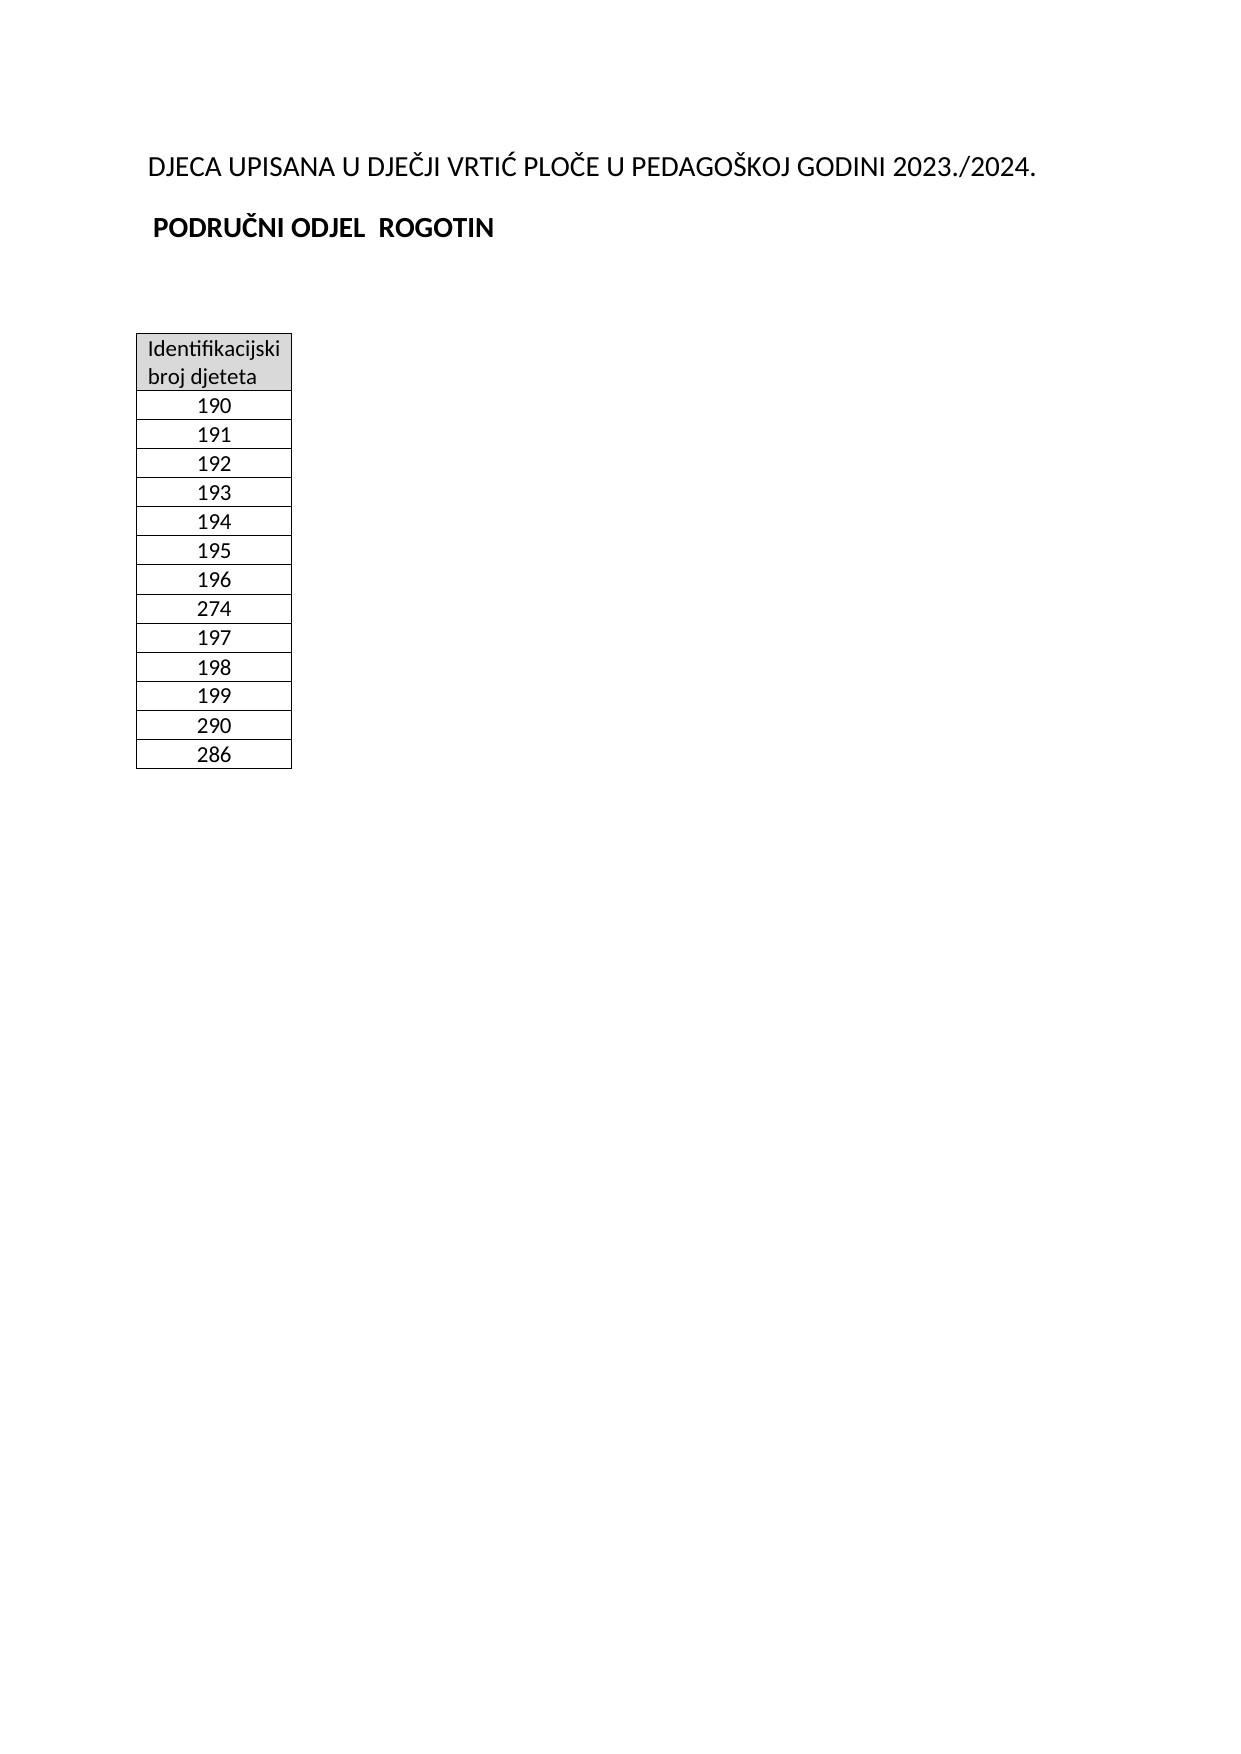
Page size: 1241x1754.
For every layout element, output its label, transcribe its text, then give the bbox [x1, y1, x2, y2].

table_cell 274 [137, 595, 291, 622]
table_cell 195 [137, 536, 291, 564]
text PODRUČNI ODJEL ROGOTIN [148, 209, 1093, 245]
table_cell 194 [137, 507, 291, 535]
table_cell 190 [137, 391, 291, 419]
table_header Identifikacijski broj djeteta [137, 334, 291, 390]
table_cell 199 [137, 682, 291, 710]
table_cell 290 [137, 711, 291, 739]
table_cell 196 [137, 565, 291, 593]
table_cell 198 [137, 653, 291, 681]
table_cell 286 [137, 740, 291, 768]
table_cell 191 [137, 420, 291, 448]
table_cell 193 [137, 478, 291, 506]
text DJECA UPISANA U DJEČJI VRTIĆ PLOČE U PEDAGOŠKOJ GODINI 2023./2024. [148, 148, 1093, 183]
table_cell 197 [137, 624, 291, 652]
table_cell 192 [137, 449, 291, 477]
